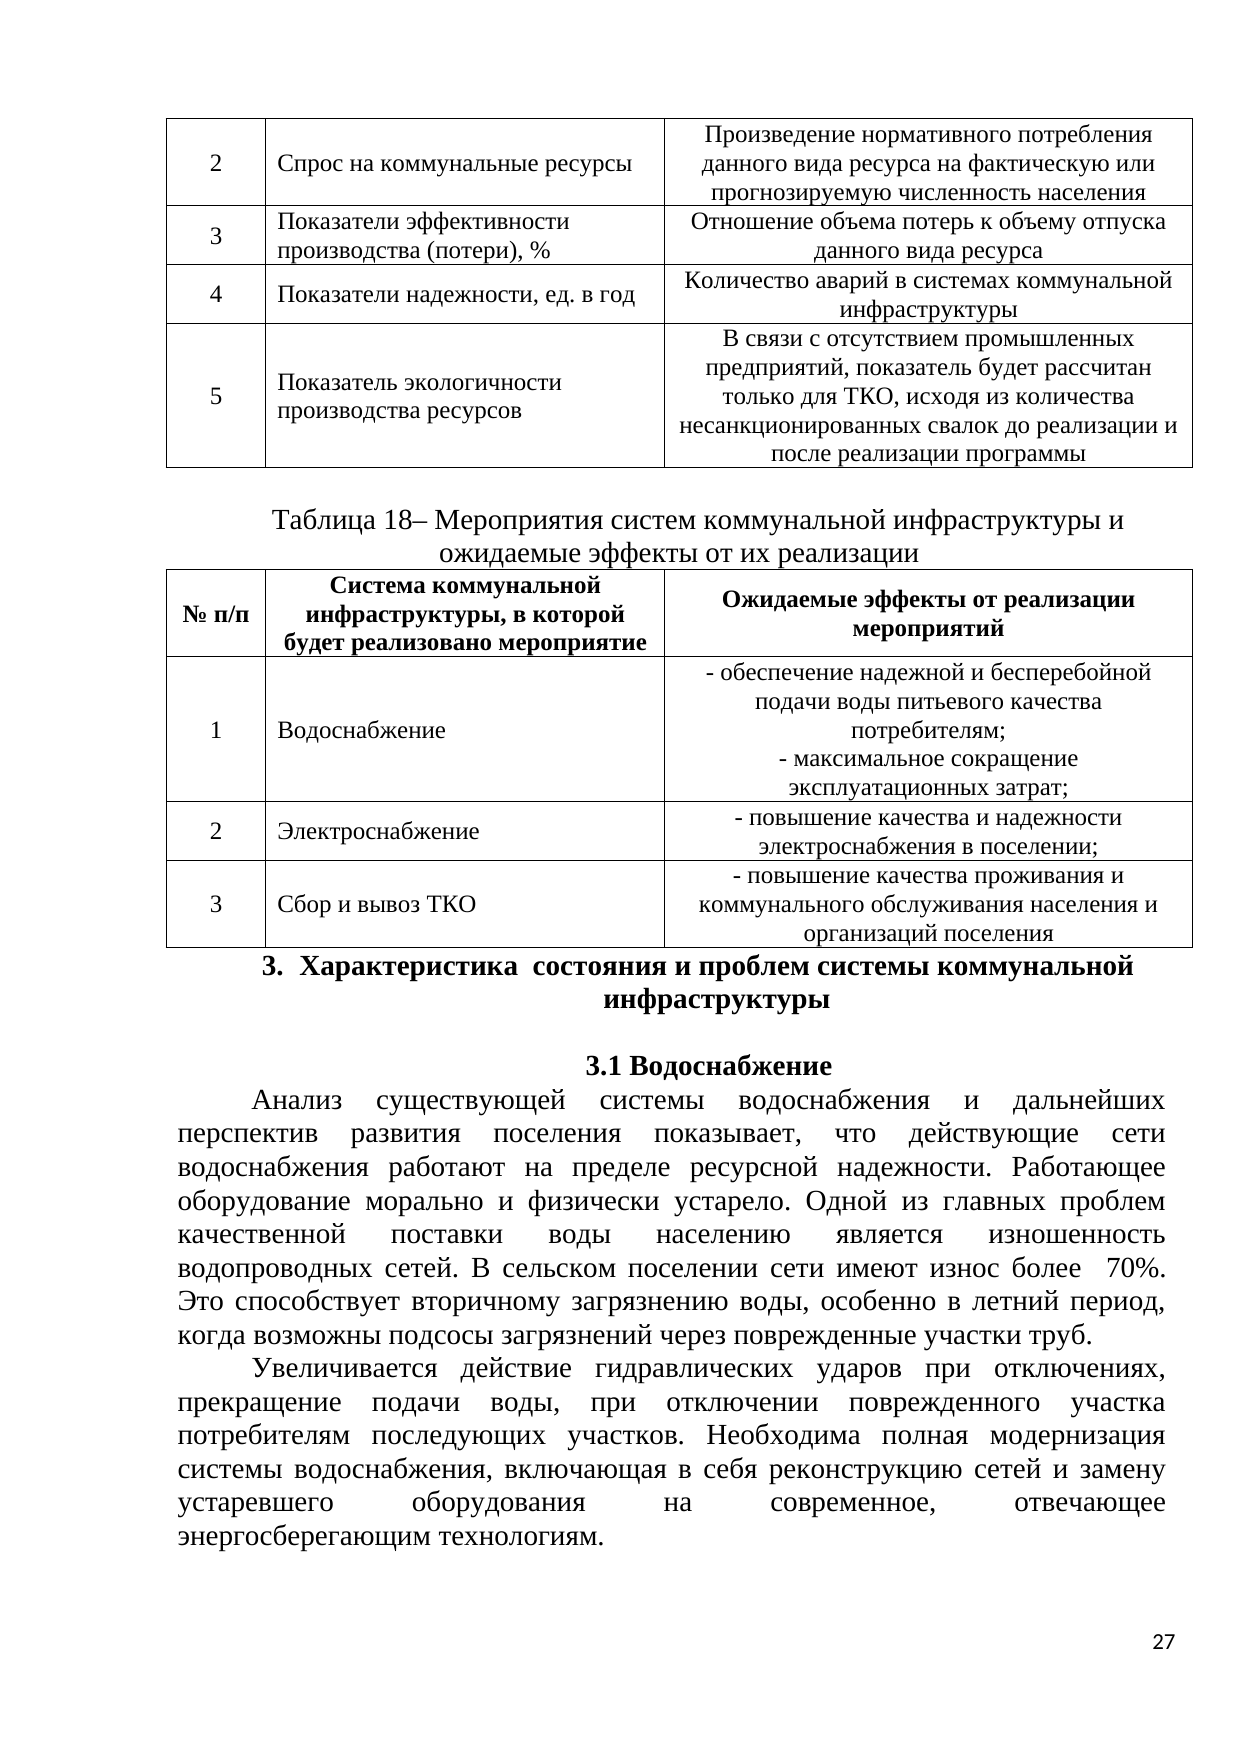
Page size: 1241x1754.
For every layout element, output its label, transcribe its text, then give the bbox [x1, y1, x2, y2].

table_cell Водоснабжение [266, 657, 664, 801]
table_cell Спрос на коммунальные ресурсы [266, 119, 664, 205]
table_cell 3 [167, 206, 265, 264]
table_cell Сбор и вывоз ТКО [266, 861, 664, 947]
table_cell Произведение нормативного потребления данного вида ресурса на фактическую или прогнозируемую численность населения [665, 119, 1192, 205]
table_cell 3 [167, 861, 265, 947]
table_header № п/п [167, 570, 265, 656]
table_cell 2 [167, 119, 265, 205]
text 3.1 Водоснабжение [177, 1048, 1166, 1082]
table_cell Показатели эффективности производства (потери), % [266, 206, 664, 264]
text Таблица 18– Мероприятия систем коммунальной инфраструктуры и ожидаемые эффекты от их реализации [183, 502, 1175, 569]
table_cell - повышение качества проживания и коммунального обслуживания населения и организаций поселения [665, 861, 1192, 947]
text Анализ существующей системы водоснабжения и дальнейших перспектив развития поселения показывает, что действующие сети водоснабжения работают на пределе ресурсной надежности. Работающее оборудование морально и физически устарело. Одной из главных проблем качественной поставки воды населению является изношенность водопроводных сетей. В сельском поселении сети имеют износ более 70%. Это способствует вторичному загрязнению воды, особенно в летний период, когда возможны подсосы загрязнений через поврежденные участки труб. [177, 1082, 1166, 1350]
table_cell В связи с отсутствием промышленных предприятий, показатель будет рассчитан только для ТКО, исходя из количества несанкционированных свалок до реализации и после реализации программы [665, 324, 1192, 467]
text Увеличивается действие гидравлических ударов при отключениях, прекращение подачи воды, при отключении поврежденного участка потребителям последующих участков. Необходима полная модернизация системы водоснабжения, включающая в себя реконструкцию сетей и замену устаревшего оборудования на современное, отвечающее энергосберегающим технологиям. [177, 1350, 1166, 1552]
table_cell 1 [167, 657, 265, 801]
table_header Ожидаемые эффекты от реализации мероприятий [665, 570, 1192, 656]
table_cell Показатель экологичности производства ресурсов [266, 324, 664, 467]
table_cell 5 [167, 324, 265, 467]
table_cell 2 [167, 802, 265, 859]
table_header Система коммунальной инфраструктуры, в которой будет реализовано мероприятие [266, 570, 664, 656]
table_cell 4 [167, 265, 265, 322]
list Характеристика состояния и проблем системы коммунальной инфраструктуры [215, 948, 1181, 1015]
table_cell - повышение качества и надежности электроснабжения в поселении; [665, 802, 1192, 859]
table_cell Отношение объема потерь к объему отпуска данного вида ресурса [665, 206, 1192, 264]
table_cell Электроснабжение [266, 802, 664, 859]
table_cell Показатели надежности, ед. в год [266, 265, 664, 322]
table_cell Количество аварий в системах коммунальной инфраструктуры [665, 265, 1192, 322]
table_cell - обеспечение надежной и бесперебойной подачи воды питьевого качества потребителям; - максимальное сокращение эксплуатационных затрат; [665, 657, 1192, 801]
